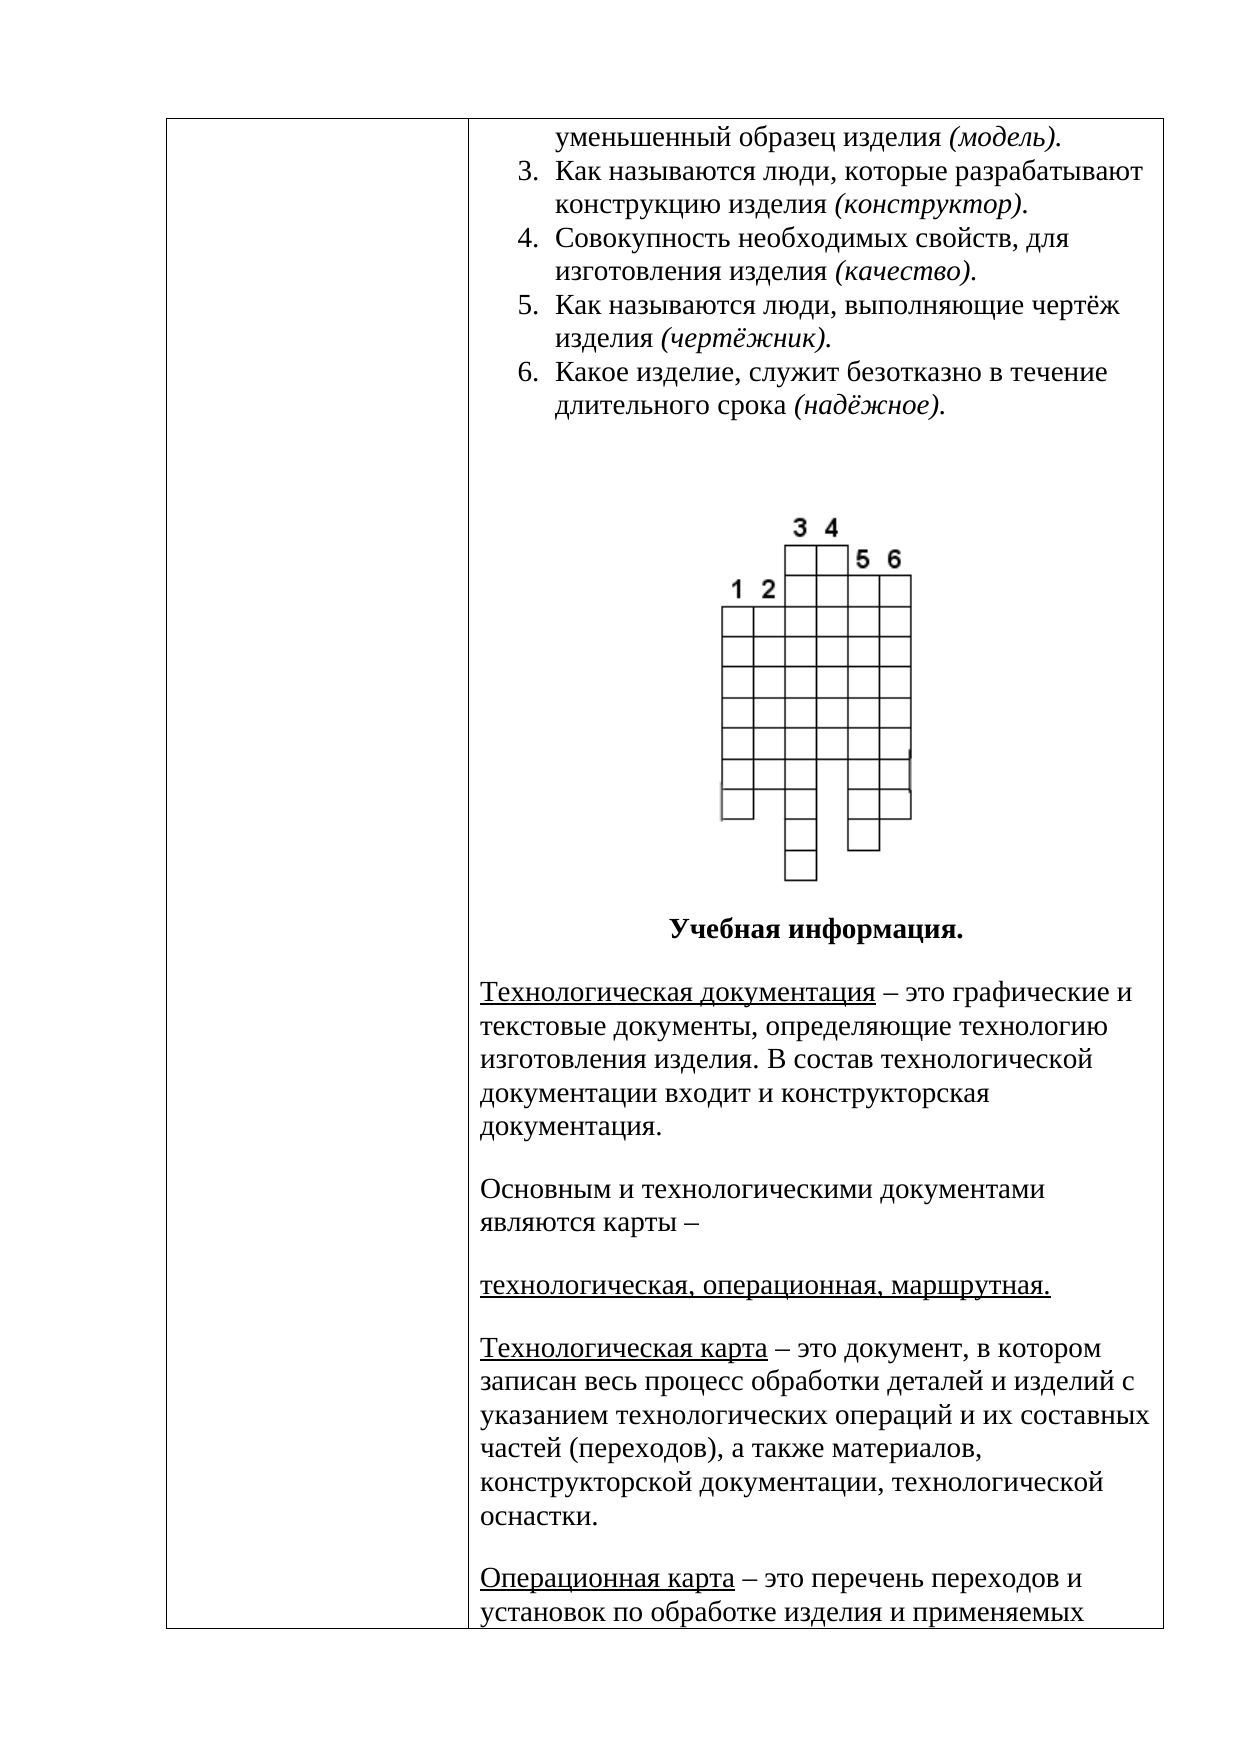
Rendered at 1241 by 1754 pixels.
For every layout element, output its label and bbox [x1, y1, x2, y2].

picture [710, 512, 923, 883]
table_header [469, 119, 1163, 1627]
table_header [167, 119, 468, 1627]
